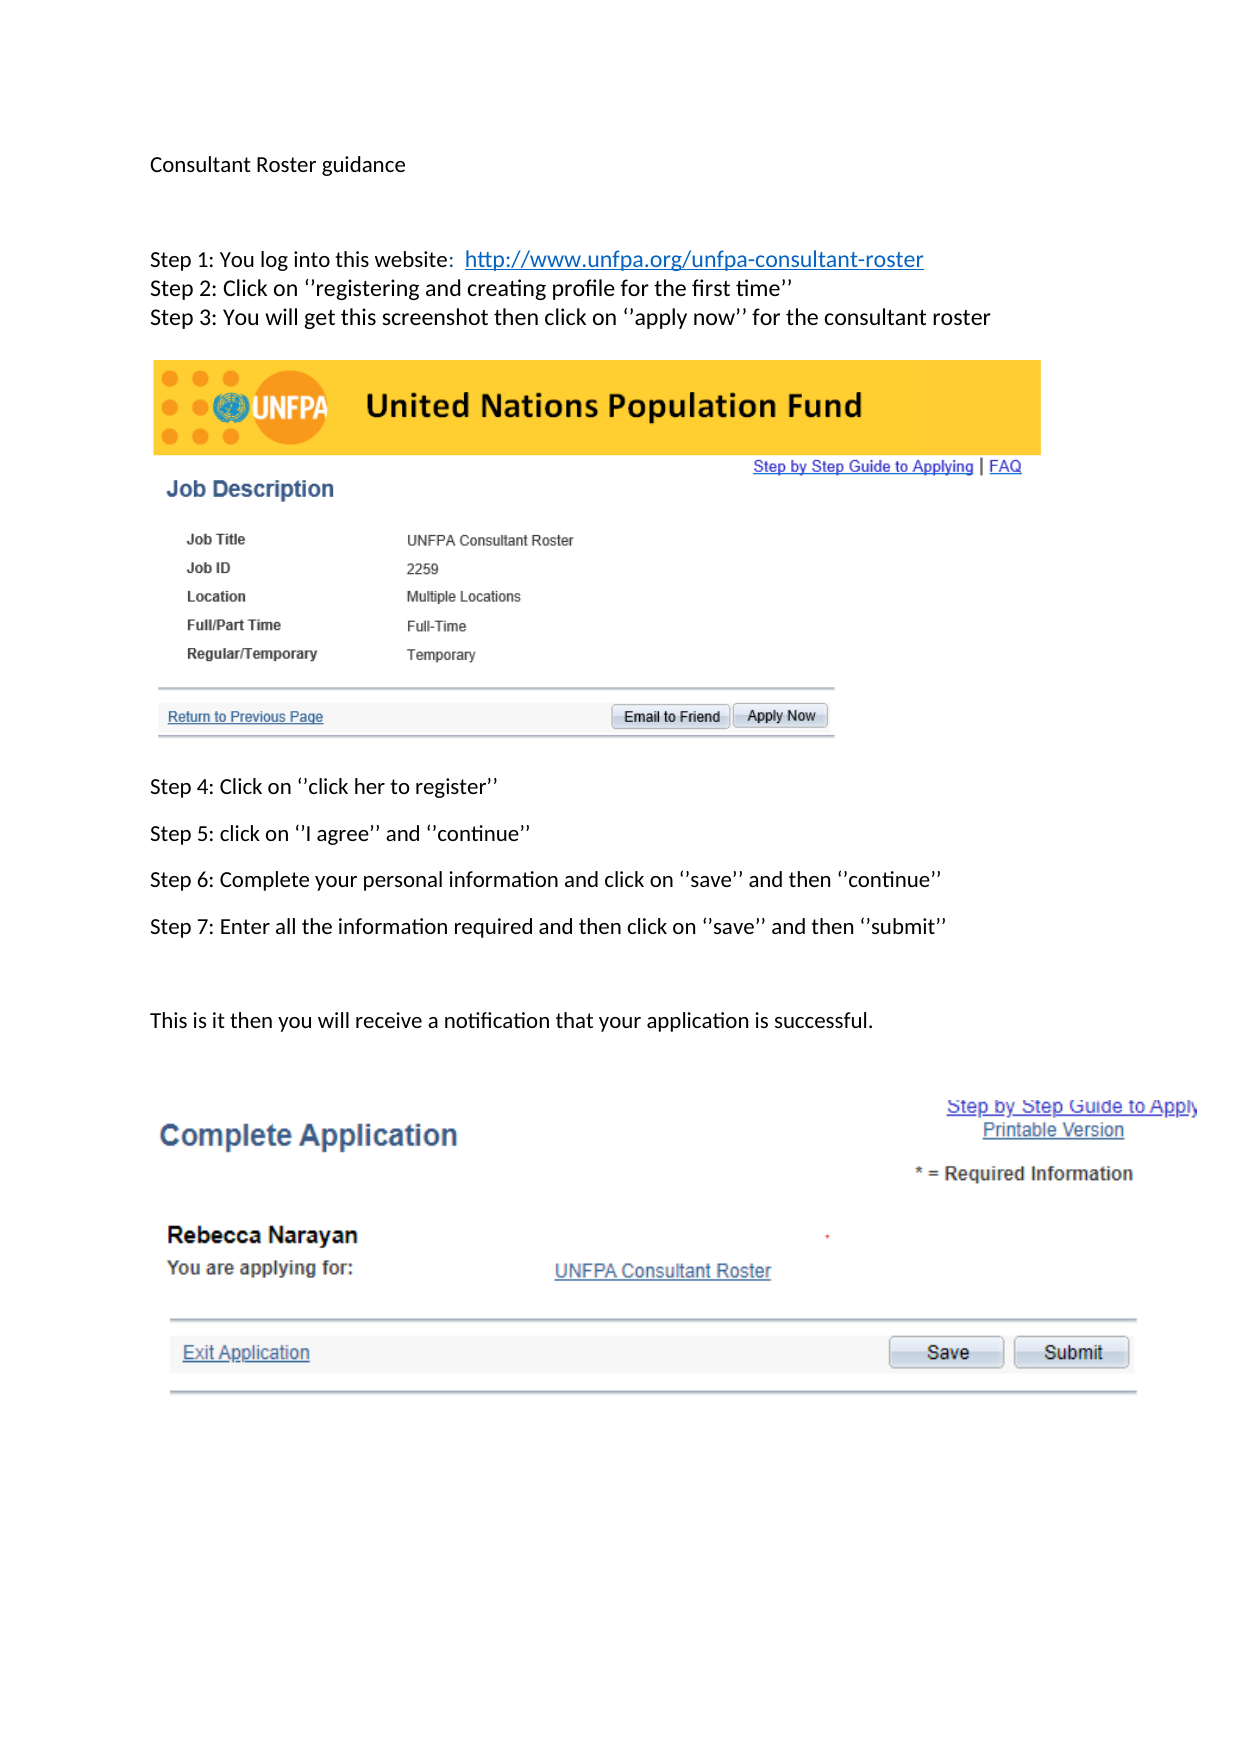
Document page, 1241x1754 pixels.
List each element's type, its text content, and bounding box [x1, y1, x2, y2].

text Step 5: click on ‘’I agree’’ and ‘’continue’’ [150, 819, 1090, 847]
text Consultant Roster guidance [150, 150, 1090, 178]
text Step 1: You log into this website: http://www.unfpa.org/unfpa-consultant-roster [150, 244, 1090, 273]
picture [150, 360, 1066, 772]
text Step 2: Click on ‘’registering and creating profile for the first time’’ [150, 273, 1090, 302]
text Step 4: Click on ‘’click her to register’’ [150, 772, 1090, 800]
text Step 6: Complete your personal information and click on ‘’save’’ and then ‘’continue’’ [150, 866, 1090, 893]
text Step 3: You will get this screenshot then click on ‘’apply now’’ for the consultant roster [150, 302, 1090, 332]
picture [150, 1100, 1197, 1405]
text Step 7: Enter all the information required and then click on ‘’save’’ and then ‘’submit’’ [150, 912, 1090, 940]
text This is it then you will receive a notification that your application is successful. [150, 1006, 1090, 1034]
